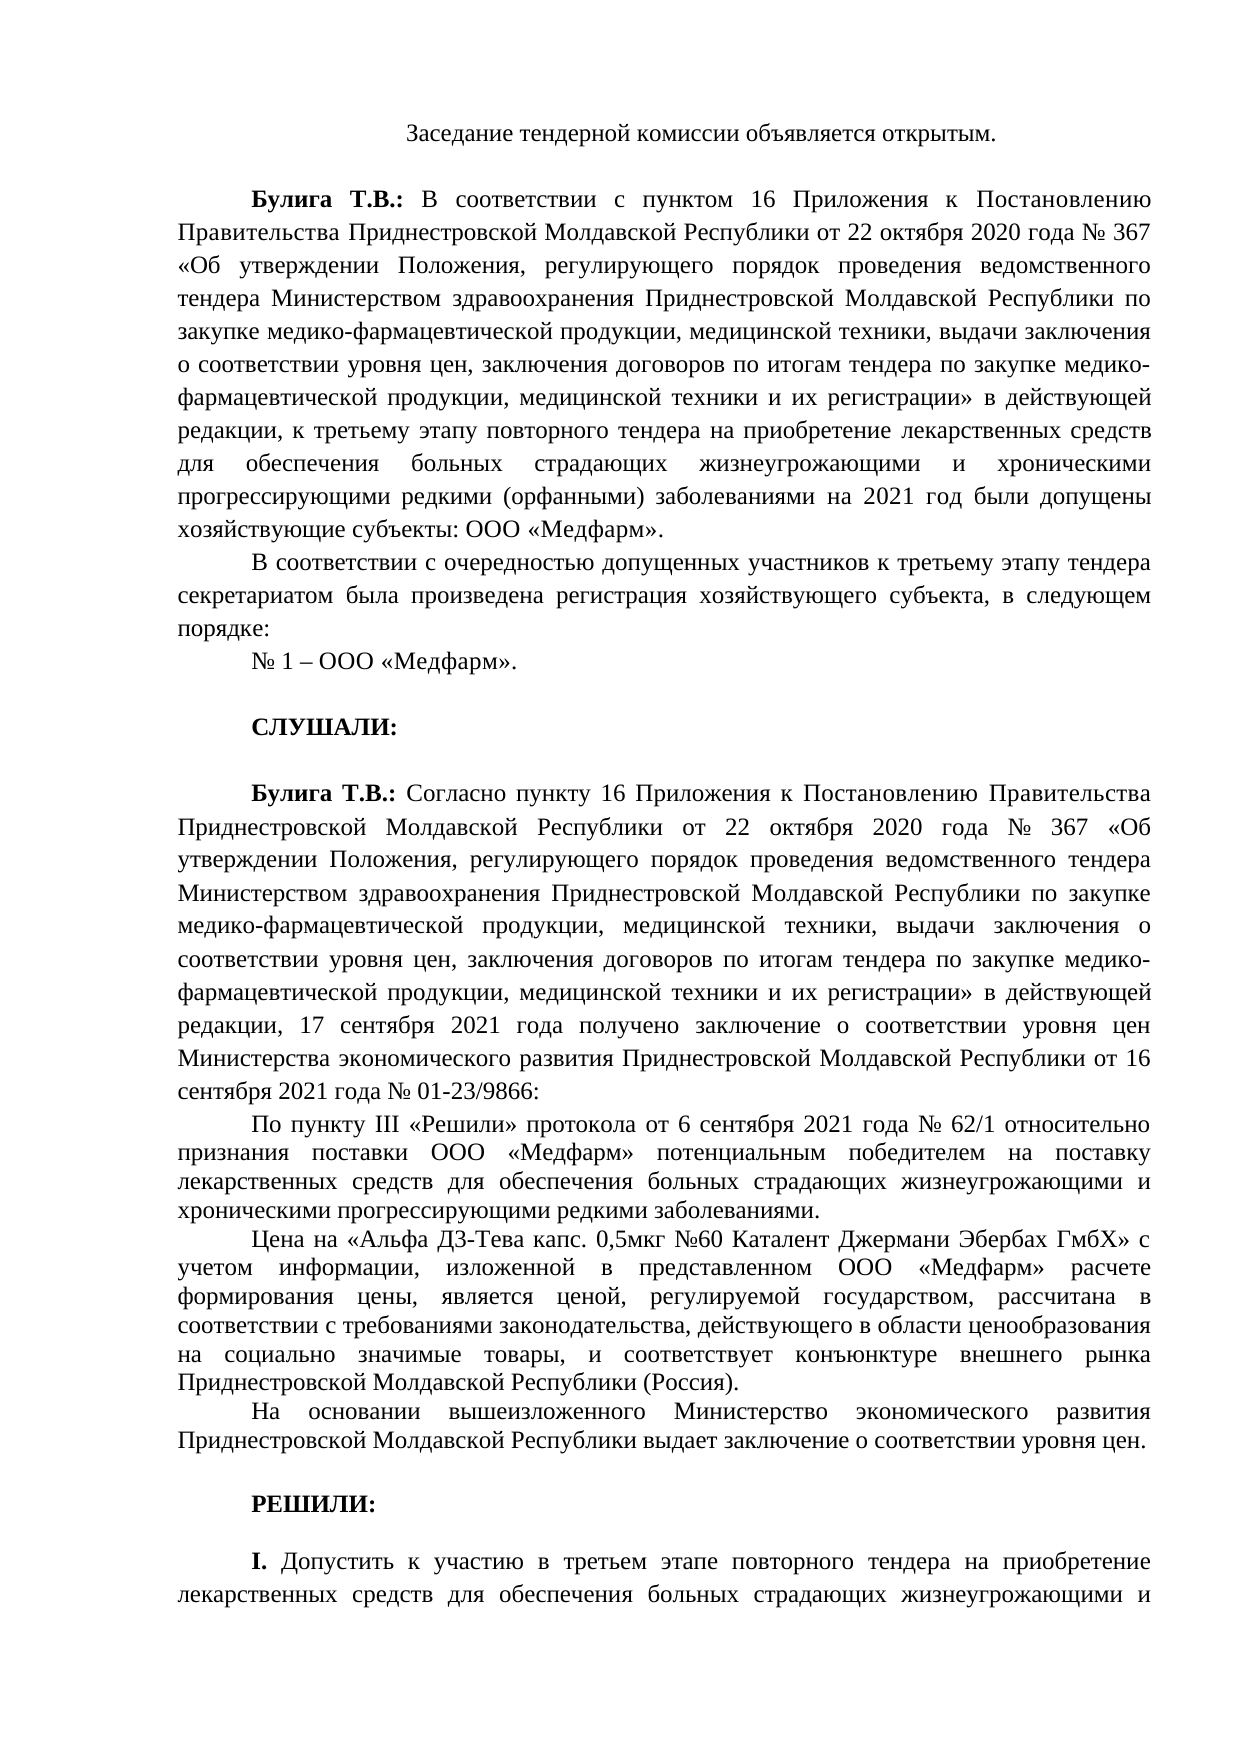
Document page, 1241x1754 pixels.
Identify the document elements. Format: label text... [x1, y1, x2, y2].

text Цена на «Альфа Д3-Тева капс. 0,5мкг №60 Каталент Джермани Эбербах ГмбХ» с учетом информации, изложенной в представленном ООО «Медфарм» расчете формирования цены, является ценой, регулируемой государством, рассчитана в соответствии с требованиями законодательства, действующего в области ценообразования на социально значимые товары, и соответствует конъюнктуре внешнего рынка Приднестровской Молдавской Республики (Россия). [177, 1224, 1152, 1396]
text СЛУШАЛИ: [177, 712, 1152, 741]
text В соответствии с очередностью допущенных участников к третьему этапу тендера секретариатом была произведена регистрация хозяйствующего субъекта, в следующем порядке: [177, 547, 1152, 642]
text Булига Т.В.: Согласно пункту 16 Приложения к Постановлению Правительства Приднестровской Молдавской Республики от 22 октября 2020 года № 367 «Об утверждении Положения, регулирующего порядок проведения ведомственного тендера Министерством здравоохранения Приднестровской Молдавской Республики по закупке медико-фармацевтической продукции, медицинской техники, выдачи заключения о соответствии уровня цен, заключения договоров по итогам тендера по закупке медико-фармацевтической продукции, медицинской техники и их регистрации» в действующей редакции, 17 сентября 2021 года получено заключение о соответствии уровня цен Министерства экономического развития Приднестровской Молдавской Республики от 16 сентября 2021 года № 01-23/9866: [177, 972, 1152, 1104]
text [177, 1546, 1152, 1608]
text По пункту III «Решили» протокола от 6 сентября 2021 года № 62/1 относительно признания поставки ООО «Медфарм» потенциальным победителем на поставку лекарственных средств для обеспечения больных страдающих жизнеугрожающими и хроническими прогрессирующими редкими заболеваниями. [177, 1109, 1152, 1224]
text РЕШИЛИ: [177, 1489, 1152, 1518]
text Булига Т.В.: В соответствии с пунктом 16 Приложения к Постановлению Правительства Приднестровской Молдавской Республики от 22 октября 2020 года № 367 «Об утверждении Положения, регулирующего порядок проведения ведомственного тендера Министерством здравоохранения Приднестровской Молдавской Республики по закупке медико-фармацевтической продукции, медицинской техники, выдачи заключения о соответствии уровня цен, заключения договоров по итогам тендера по закупке медико-фармацевтической продукции, медицинской техники и их регистрации» в действующей редакции, к третьему этапу повторного тендера на приобретение лекарственных средств для обеспечения больных страдающих жизнеугрожающими и хроническими прогрессирующими редкими (орфанными) заболеваниями на 2021 год были допущены хозяйствующие субъекты: ООО «Медфарм». [177, 184, 1152, 250]
text № 1 – ООО «Медфарм». [177, 646, 1152, 675]
text На основании вышеизложенного Министерство экономического развития Приднестровской Молдавской Республики выдает заключение о соответствии уровня цен. [177, 1396, 1152, 1454]
text Заседание тендерной комиссии объявляется открытым. [177, 118, 1152, 147]
text Булига Т.В.: В соответствии с пунктом 16 Приложения к Постановлению Правительства Приднестровской Молдавской Республики от 22 октября 2020 года № 367 «Об утверждении Положения, регулирующего порядок проведения ведомственного тендера Министерством здравоохранения Приднестровской Молдавской Республики по закупке медико-фармацевтической продукции, медицинской техники, выдачи заключения о соответствии уровня цен, заключения договоров по итогам тендера по закупке медико-фармацевтической продукции, медицинской техники и их регистрации» в действующей редакции, к третьему этапу повторного тендера на приобретение лекарственных средств для обеспечения больных страдающих жизнеугрожающими и хроническими прогрессирующими редкими (орфанными) заболеваниями на 2021 год были допущены хозяйствующие субъекты: ООО «Медфарм». [177, 378, 1152, 543]
